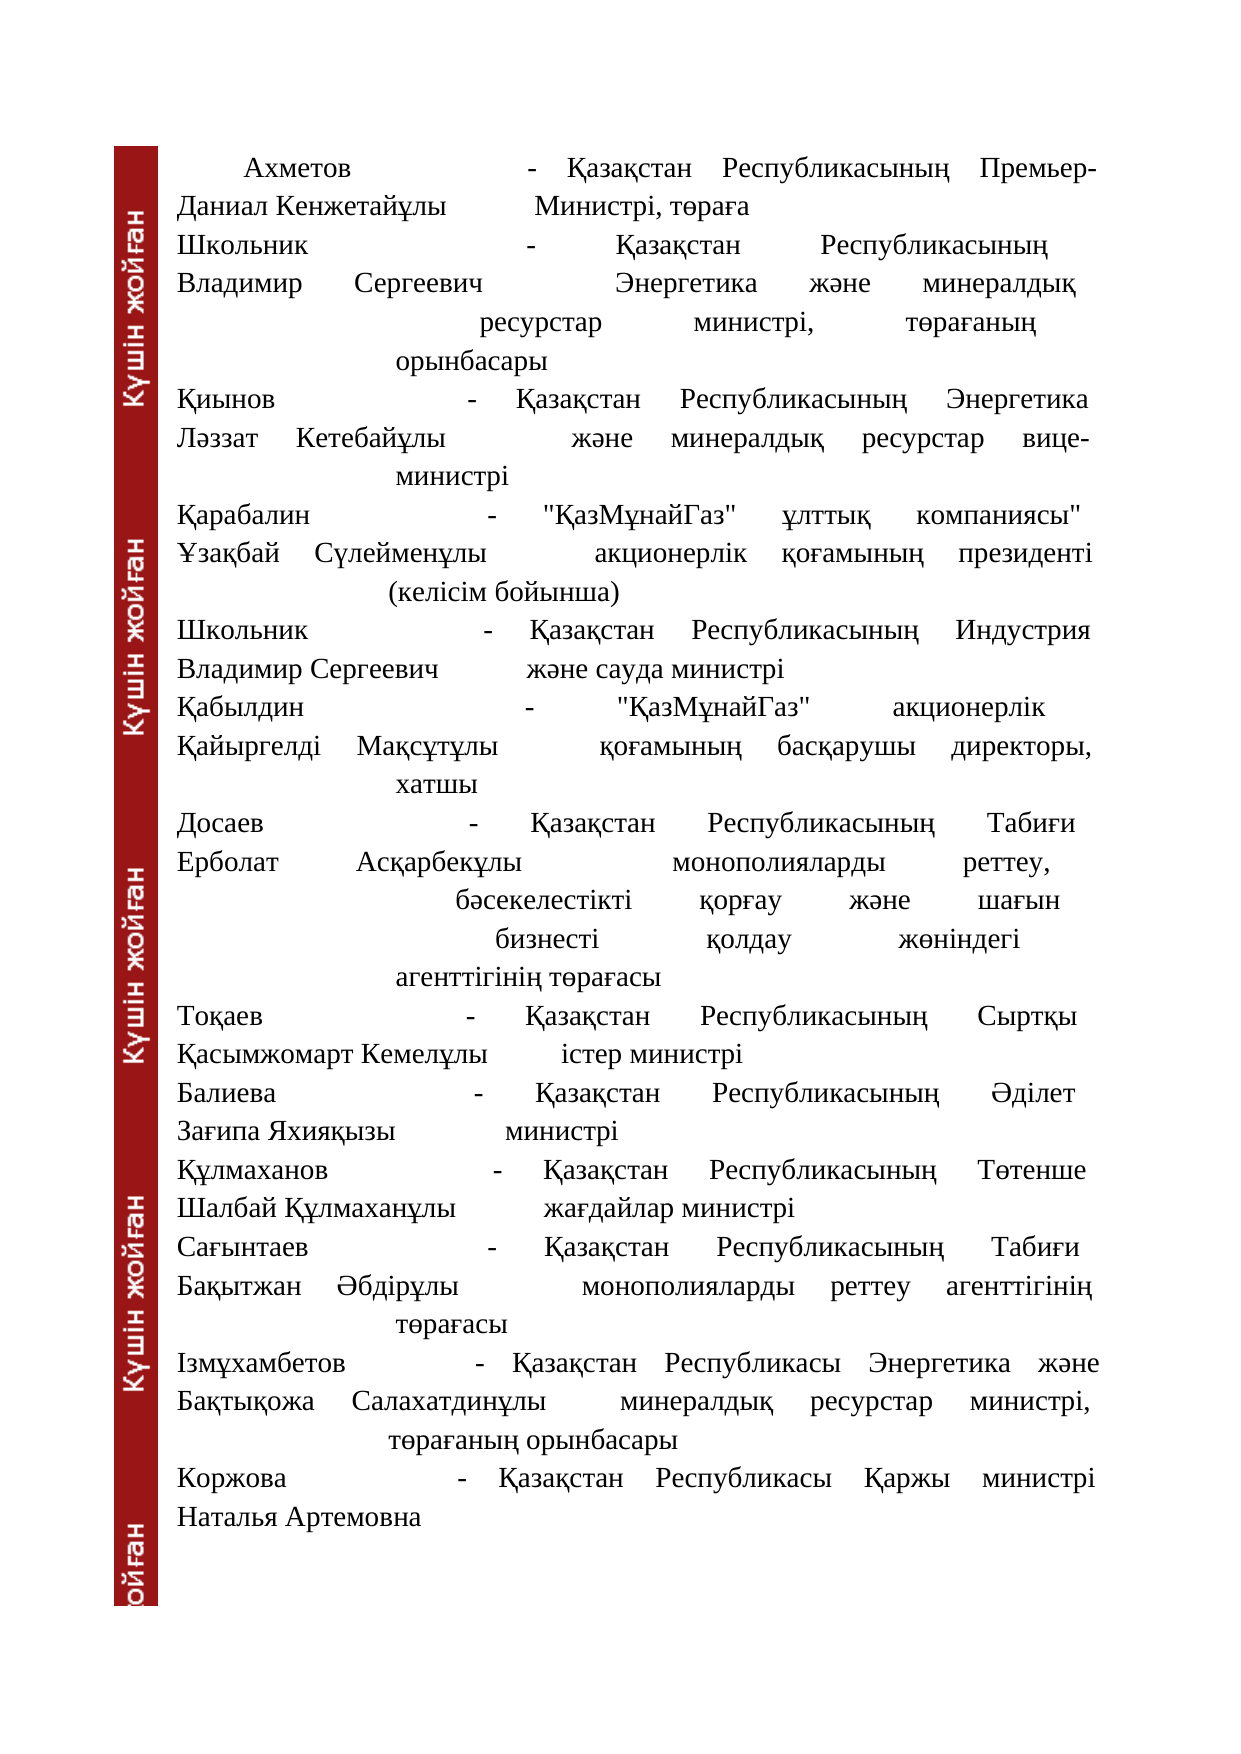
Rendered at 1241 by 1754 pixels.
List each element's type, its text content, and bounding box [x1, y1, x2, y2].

text Школьник - Қазақстан Республикасының Владимир Сергеевич Энергетика және минералдық ресурстар министрi, төрағаның орынбасары [112, 227, 1128, 376]
picture [114, 1455, 158, 1460]
picture [114, 146, 158, 150]
picture [114, 1224, 158, 1229]
text Тоқаев - Қазақстан Республикасының Сыртқы Қасымжомарт Кемелұлы істер министрі [112, 998, 1128, 1070]
picture [114, 376, 158, 381]
picture [114, 492, 158, 497]
picture [114, 222, 158, 227]
text Құлмаханов - Қазақстан Республикасының Төтенше Шалбай Құлмаханұлы жағдайлар министрі [112, 1152, 1128, 1224]
picture [114, 1532, 158, 1606]
text Балиева - Қазақстан Республикасының Әділет Зағипа Яхияқызы министрі [112, 1075, 1128, 1147]
picture [114, 1070, 158, 1075]
text Ахметов - Қазақстан Республикасының Премьер- Даниал Кенжетайұлы Министрi, төраға [112, 150, 1128, 222]
text Қабылдин - "ҚазМұнайГаз" акционерлiк Қайыргелдi Мақсұтұлы қоғамының басқарушы директоры, хатшы [112, 689, 1128, 800]
text Қиынов - Қазақстан Республикасының Энергетика Ләззат Кетебайұлы және минералдық ресурстар вице- министрi [112, 381, 1128, 492]
picture [114, 1340, 158, 1345]
picture [114, 800, 158, 805]
picture [114, 684, 158, 689]
text Iзмұхамбетов - Қазақстан Республикасы Энергетика және Бақтықожа Салахатдинұлы минералдық ресурстар министрi, төрағаның орынбасары [112, 1345, 1128, 1455]
text Сағынтаев - Қазақстан Республикасының Табиғи Бақытжан Әбдірұлы монополияларды реттеу агенттігінің төрағасы [112, 1229, 1128, 1340]
text Школьник - Қазақстан Республикасының Индустрия Владимир Сергеевич және сауда министрi [112, 612, 1128, 684]
picture [114, 993, 158, 998]
text Досаев - Қазақстан Республикасының Табиғи Ерболат Асқарбекұлы монополияларды реттеу, бәсекелестiктi қорғау және шағын бизнестi қолдау жөнiндегi агенттiгiнiң төрағасы [112, 805, 1128, 993]
text Қарабалин - "ҚазМұнайГаз" ұлттық компаниясы" Ұзақбай Сүлейменұлы акционерлiк қоғамының президентi (келiсiм бойынша) [112, 497, 1128, 607]
picture [114, 1147, 158, 1152]
picture [114, 607, 158, 612]
text Коржова - Қазақстан Республикасы Қаржы министрi Наталья Артемовна [112, 1460, 1128, 1532]
